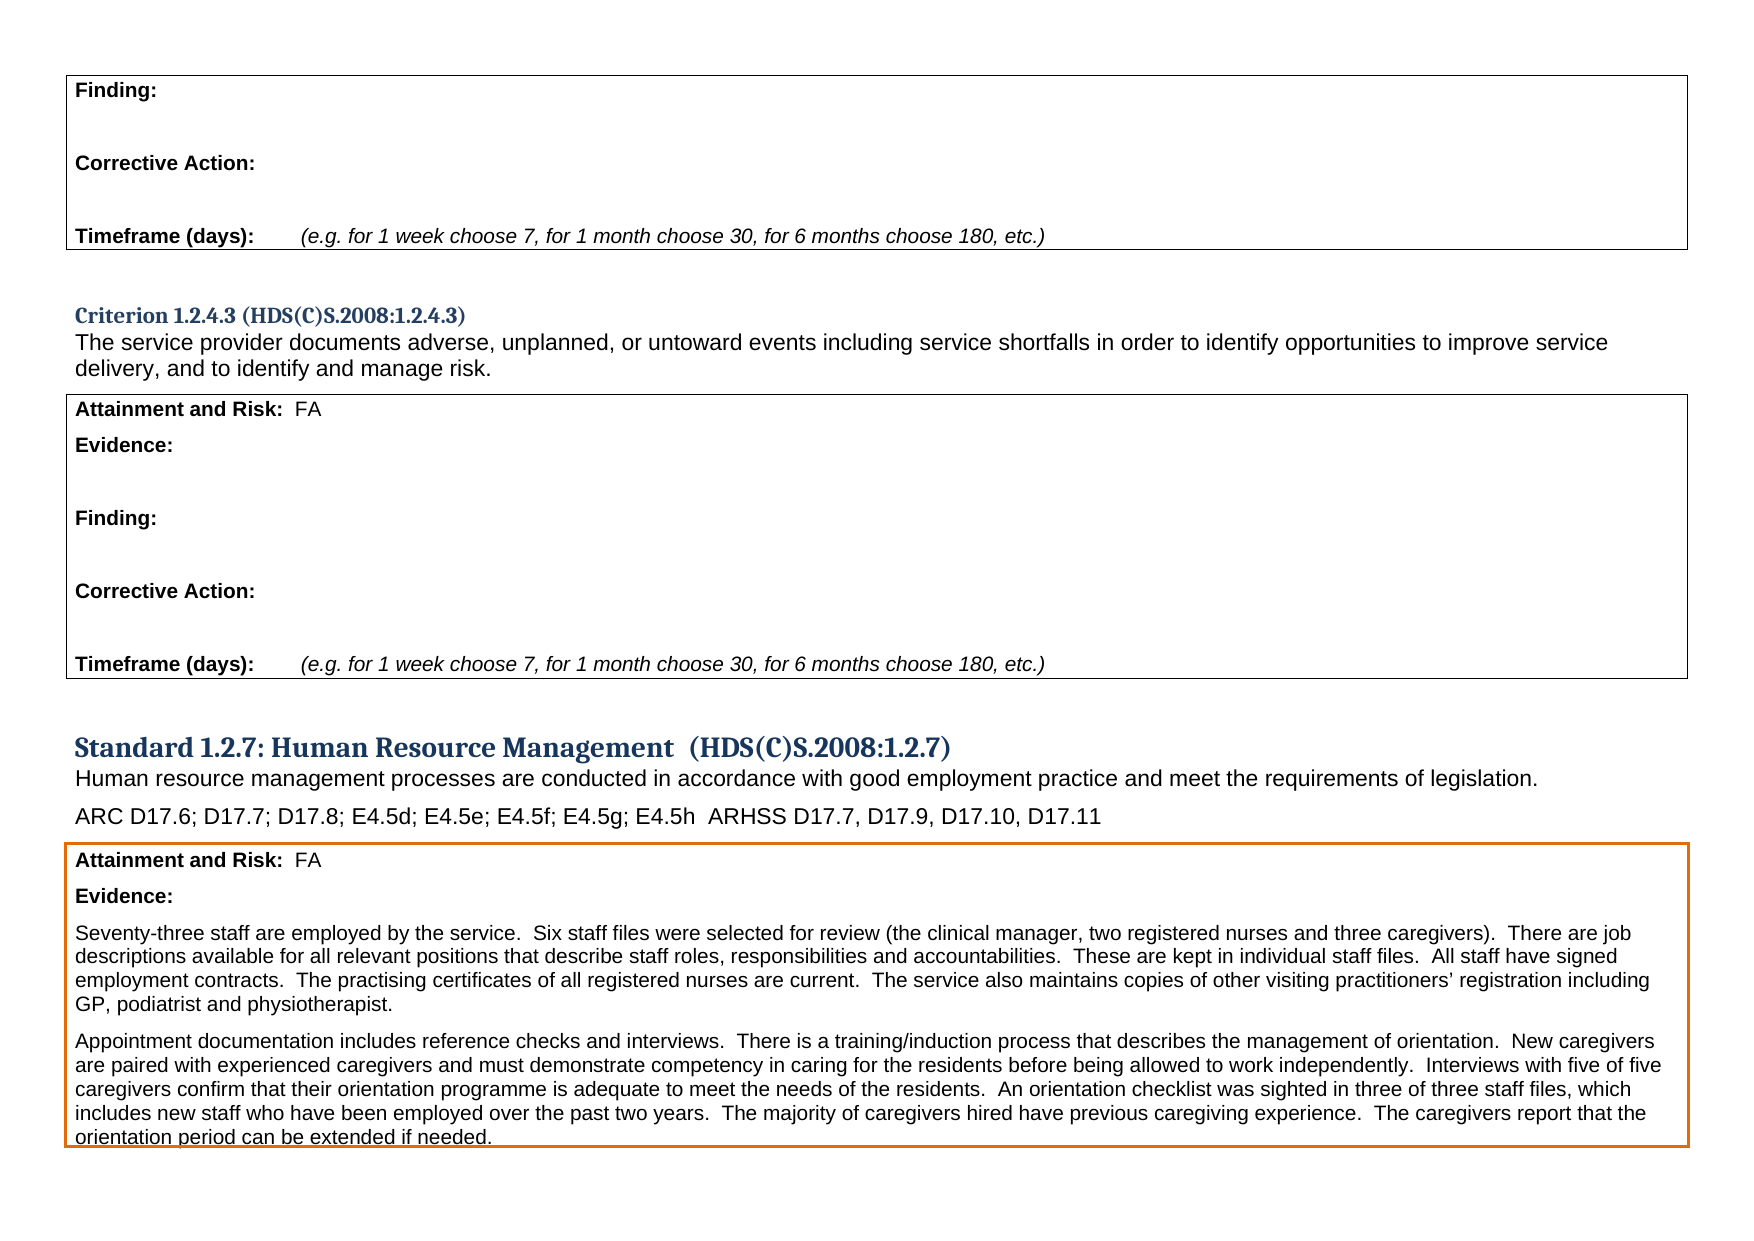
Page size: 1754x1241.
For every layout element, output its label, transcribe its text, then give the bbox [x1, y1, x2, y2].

text ARC D17.6; D17.7; D17.8; E4.5d; E4.5e; E4.5f; E4.5g; E4.5h ARHSS D17.7, D17.9, D17.10, D17.11 [75, 803, 1679, 830]
text Appointment documentation includes reference checks and interviews. There is a training/induction process that describes the management of orientation. New caregivers are paired with experienced caregivers and must demonstrate competency in caring for the residents before being allowed to work independently. Interviews with five of five caregivers confirm that their orientation programme is adequate to meet the needs of the residents. An orientation checklist was sighted in three of three staff files, which includes new staff who have been employed over the past two years. The majority of caregivers hired have previous caregiving experience. The caregivers report that the orientation period can be extended if needed. [67, 1023, 1687, 1145]
text Evidence: [67, 879, 1687, 908]
text Evidence: [67, 431, 1687, 457]
text Finding: [67, 503, 1687, 530]
text Seventy-three staff are employed by the service. Six staff files were selected for review (the clinical manager, two registered nurses and three caregivers). There are job descriptions available for all relevant positions that describe staff roles, responsibilities and accountabilities. These are kept in individual staff files. All staff have signed employment contracts. The practising certificates of all registered nurses are current. The service also maintains copies of other visiting practitioners’ registration including GP, podiatrist and physiotherapist. [67, 915, 1687, 1016]
text Corrective Action: [67, 148, 1687, 174]
text Corrective Action: [67, 576, 1687, 603]
text The service provider documents adverse, unplanned, or untoward events including service shortfalls in order to identify opportunities to improve service delivery, and to identify and manage risk. [75, 329, 1679, 382]
text Attainment and Risk: FA [67, 395, 1687, 421]
text Attainment and Risk: FA [67, 845, 1687, 871]
subtitle Criterion 1.2.4.3 (HDS(C)S.2008:1.2.4.3) [75, 302, 1679, 329]
subtitle Standard 1.2.7: Human Resource Management (HDS(C)S.2008:1.2.7) [75, 731, 1679, 764]
text Human resource management processes are conducted in accordance with good employment practice and meet the requirements of legislation. [75, 764, 1679, 791]
text Finding: [67, 76, 1687, 102]
text Timeframe (days): (e.g. for 1 week choose 7, for 1 month choose 30, for 6 months choose 180, etc.) [67, 649, 1687, 678]
text Timeframe (days): (e.g. for 1 week choose 7, for 1 month choose 30, for 6 months choose 180, etc.) [67, 221, 1687, 249]
